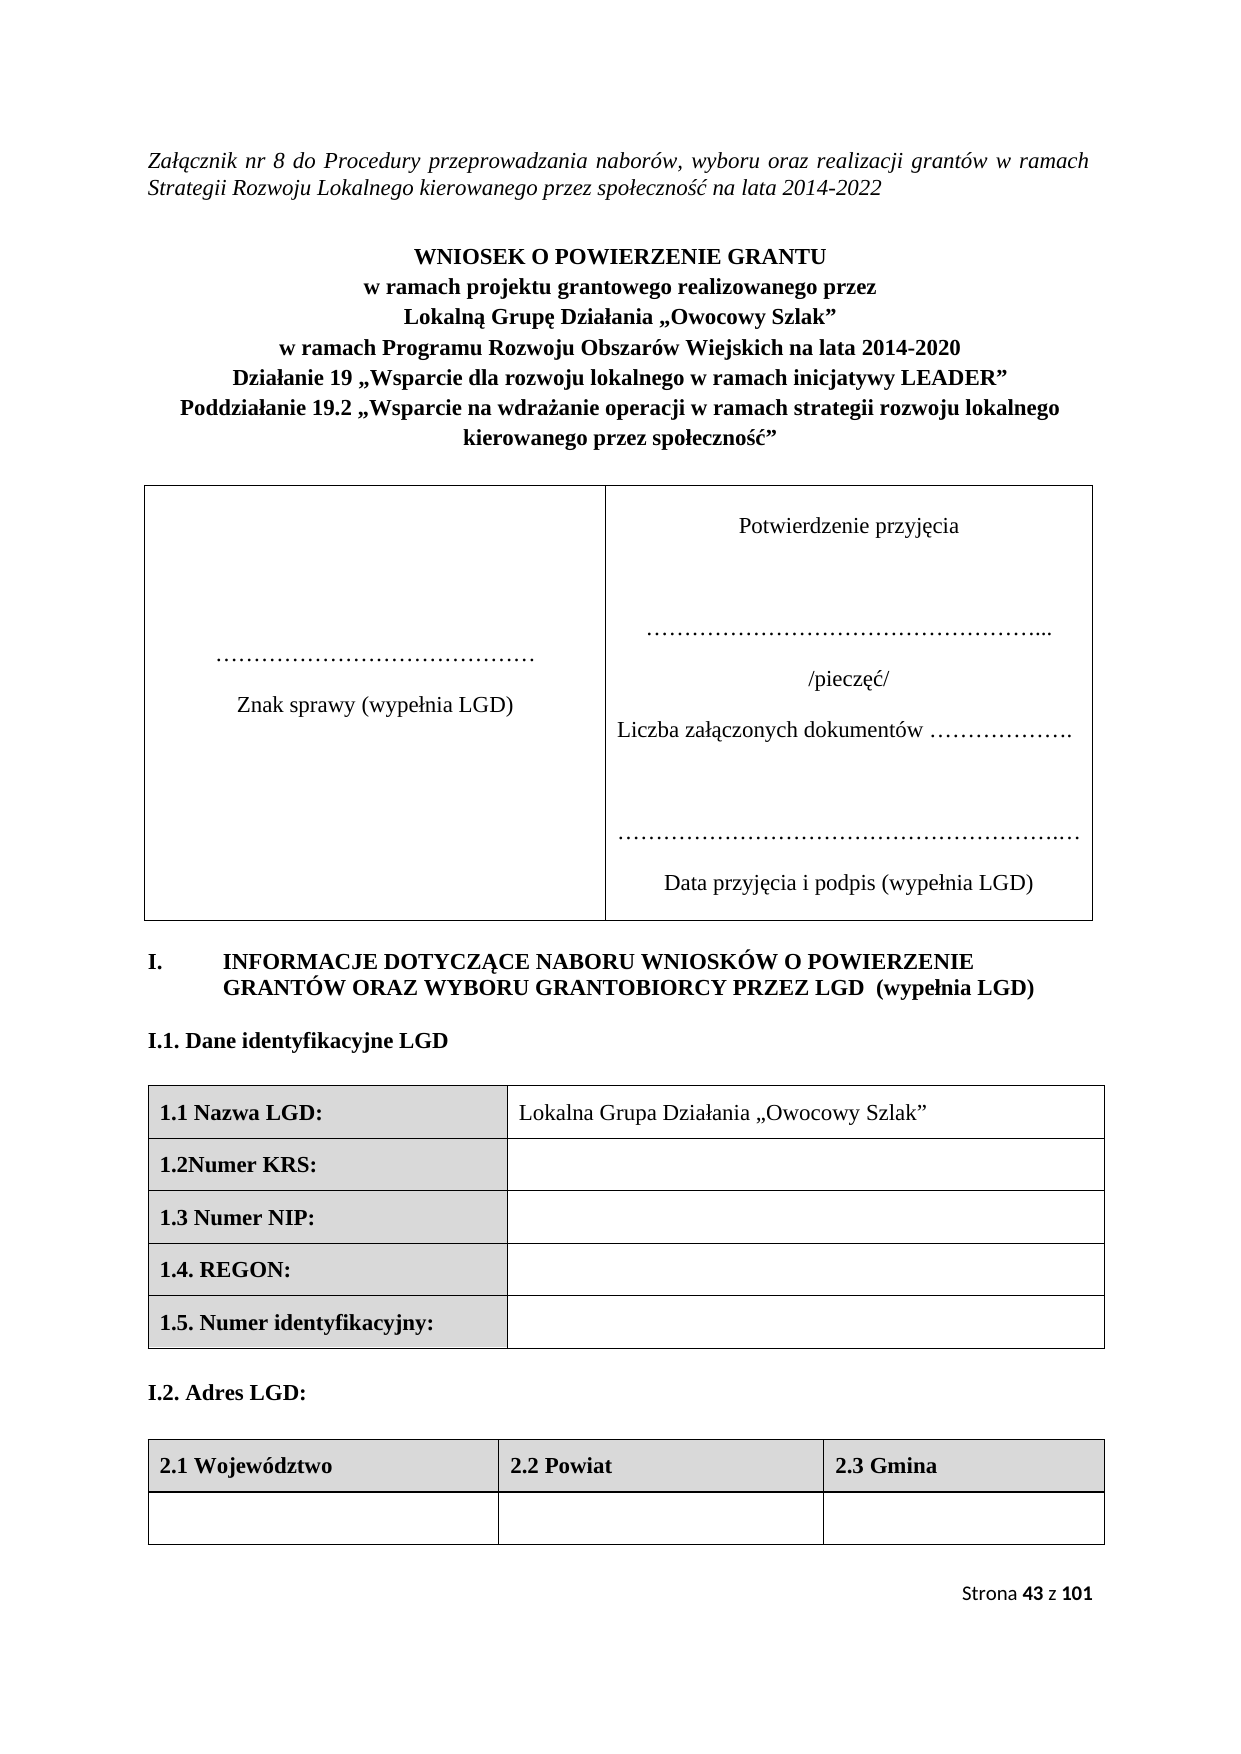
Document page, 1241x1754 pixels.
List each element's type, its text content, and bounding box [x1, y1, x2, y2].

text I.1. Dane identyfikacyjne LGD [148, 1027, 1093, 1053]
text Działanie 19 „Wsparcie dla rozwoju lokalnego w ramach inicjatywy LEADER” [148, 364, 1093, 390]
table_cell [508, 1244, 1104, 1295]
table_cell [499, 1493, 823, 1544]
text w ramach projektu grantowego realizowanego przez [148, 273, 1093, 299]
text Załącznik nr 8 do Procedury przeprowadzania naborów, wyboru oraz realizacji grantów w ramach Strategii Rozwoju Lokalnego kierowanego przez społeczność na lata 2014-2022 [148, 148, 1093, 200]
text Poddziałanie 19.2 „Wsparcie na wdrażanie operacji w ramach strategii rozwoju lokalnego [148, 394, 1093, 420]
table_cell 1.5. Numer identyfikacyjny: [149, 1296, 507, 1347]
text I.2. Adres LGD: [148, 1379, 1093, 1405]
table_cell [508, 1296, 1104, 1347]
table_header 1.1 Nazwa LGD: [149, 1086, 507, 1138]
table_cell 1.4. REGON: [149, 1244, 507, 1295]
text Lokalną Grupę Działania „Owocowy Szlak” [148, 303, 1093, 330]
table_cell 1.3 Numer NIP: [149, 1191, 507, 1243]
table_header 2.3 Gmina [824, 1440, 1104, 1491]
table_header …………………………………… Znak sprawy (wypełnia LGD) [145, 486, 605, 920]
table_cell [508, 1139, 1104, 1190]
text w ramach Programu Rozwoju Obszarów Wiejskich na lata 2014-2020 [148, 334, 1093, 360]
text WNIOSEK O POWIERZENIE GRANTU [148, 243, 1093, 269]
text kierowanego przez społeczność” [148, 424, 1093, 451]
table_header Lokalna Grupa Działania „Owocowy Szlak” [508, 1086, 1104, 1138]
list INFORMACJE DOTYCZĄCE NABORU WNIOSKÓW O POWIERZENIE GRANTÓW ORAZ WYBORU GRANTOBIORCY PRZEZ LGD (wypełnia LGD) [148, 948, 1093, 1001]
table_cell [508, 1191, 1104, 1243]
table_cell [149, 1493, 498, 1544]
table_cell 1.2Numer KRS: [149, 1139, 507, 1190]
table_cell [824, 1493, 1104, 1544]
table_header 2.1 Województwo [149, 1440, 498, 1491]
table_header Potwierdzenie przyjęcia ……………………………………………... /pieczęć/ Liczba załączonych dokumentów ………………. ………………………………………………….… Data przyjęcia i podpis (wypełnia LGD) [606, 486, 1092, 920]
table_header 2.2 Powiat [499, 1440, 823, 1491]
